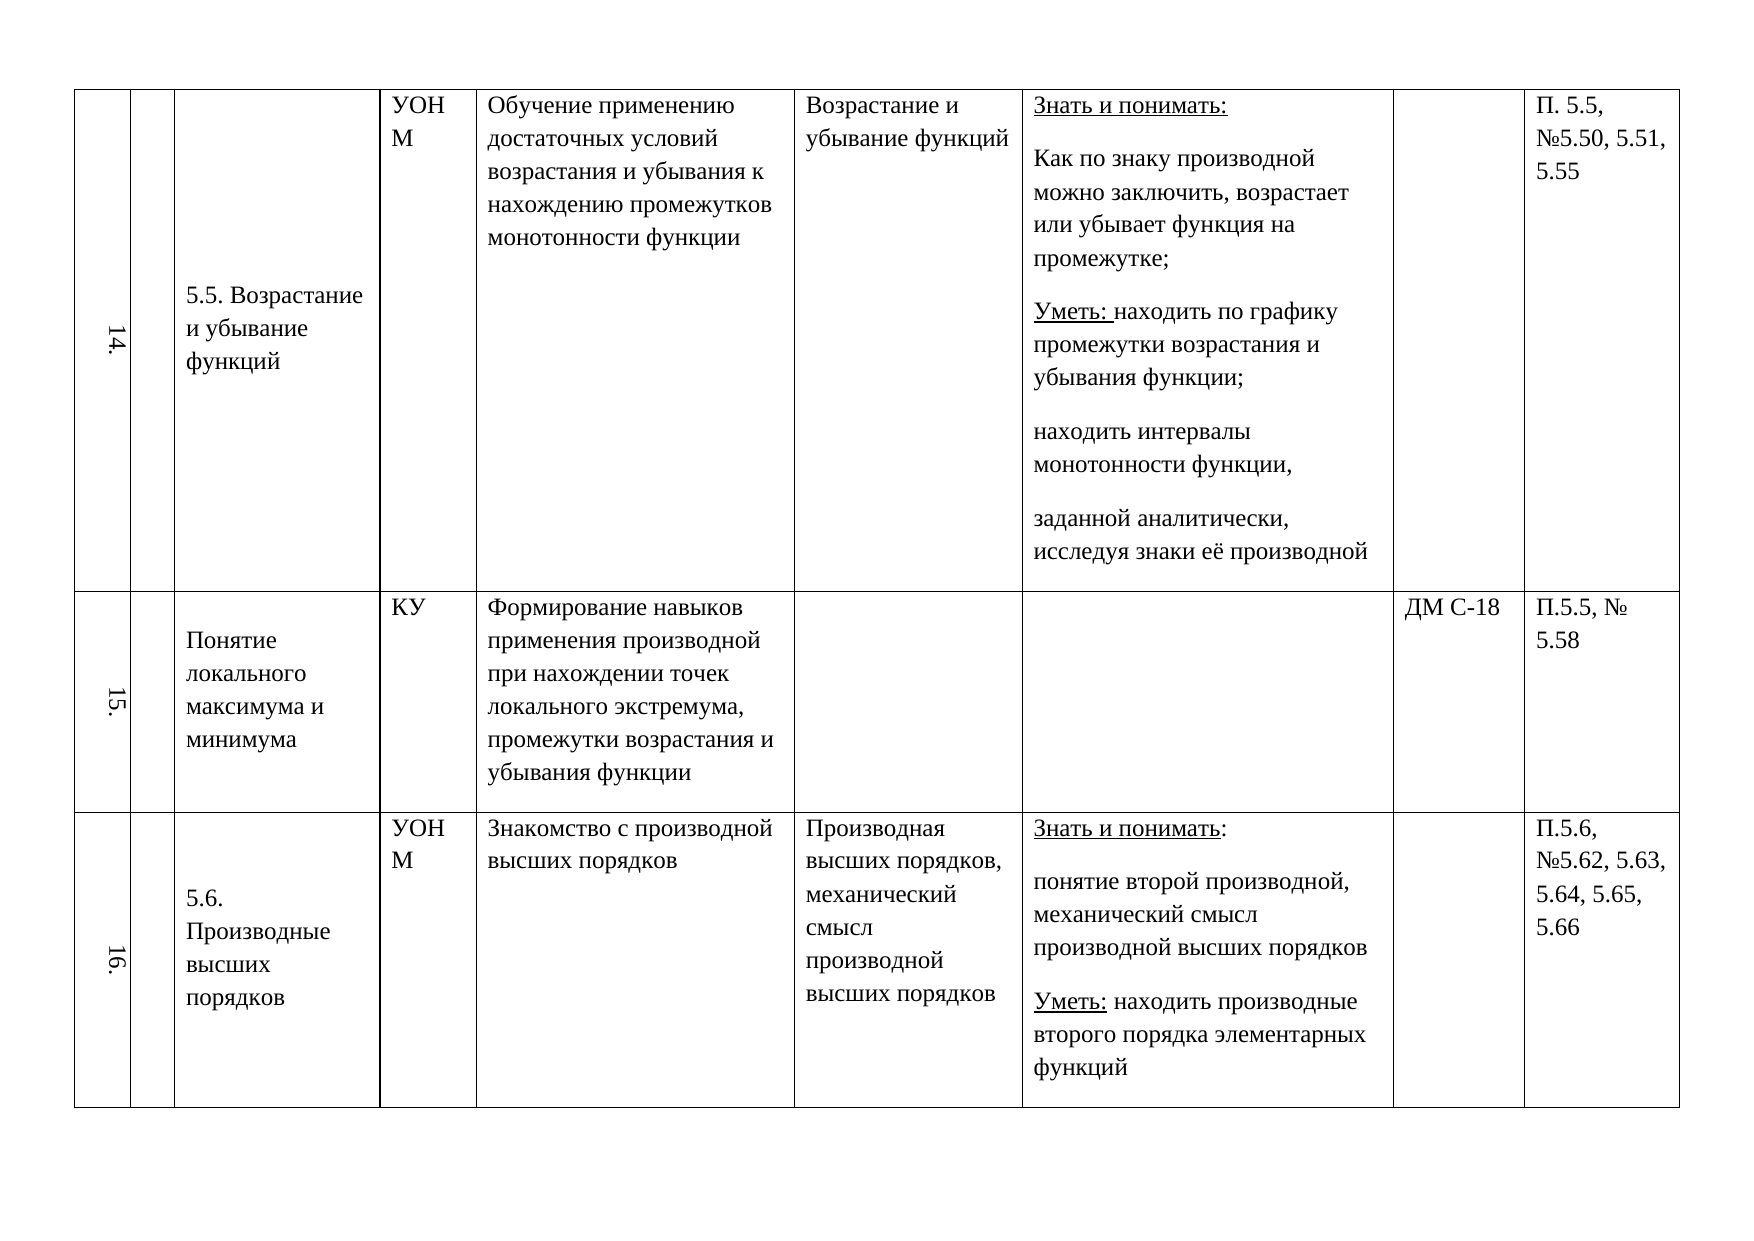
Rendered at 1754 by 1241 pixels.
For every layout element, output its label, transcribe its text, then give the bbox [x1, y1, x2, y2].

table_cell УОНМ [381, 813, 476, 1107]
table_cell Производная высших порядков, механический смысл производной высших порядков [795, 813, 1022, 1107]
table_cell [1394, 813, 1524, 1107]
table_cell [131, 90, 174, 591]
table_cell П.5.6, №5.62, 5.63, 5.64, 5.65, 5.66 [1525, 813, 1679, 1107]
table_cell [795, 592, 1022, 812]
table_cell [131, 813, 174, 1107]
table_cell [75, 813, 130, 1107]
table_cell [1394, 90, 1524, 591]
table_cell [1023, 592, 1393, 812]
table_cell Знать и понимать: Как по знаку производной можно заключить, возрастает или убывает функция на промежутке; Уметь: находить по графику промежутки возрастания и убывания функции; находить интервалы монотонности функции, заданной аналитически, исследуя знаки её производной [1023, 90, 1393, 591]
table_cell Знать и понимать: понятие второй производной, механический смысл производной высших порядков Уметь: находить производные второго порядка элементарных функций [1023, 813, 1393, 1107]
table_cell [131, 592, 174, 812]
table_cell Понятие локального максимума и минимума [175, 592, 379, 812]
table_cell 5.5. Возрастание и убывание функций [175, 90, 379, 591]
table_cell П.5.5, № 5.58 [1525, 592, 1679, 812]
table_cell П. 5.5, №5.50, 5.51, 5.55 [1525, 90, 1679, 591]
table_cell Возрастание и убывание функций [795, 90, 1022, 591]
table_cell [75, 592, 130, 812]
table_cell Обучение применению достаточных условий возрастания и убывания к нахождению промежутков монотонности функции [477, 90, 794, 591]
table_cell КУ [381, 592, 476, 812]
table_cell УОНМ [381, 90, 476, 591]
table_cell ДМ С-18 [1394, 592, 1524, 812]
table_cell Формирование навыков применения производной при нахождении точек локального экстремума, промежутки возрастания и убывания функции [477, 592, 794, 812]
table_cell 5.6. Производные высших порядков [175, 813, 379, 1107]
table_cell [75, 90, 130, 591]
table_cell Знакомство с производной высших порядков [477, 813, 794, 1107]
